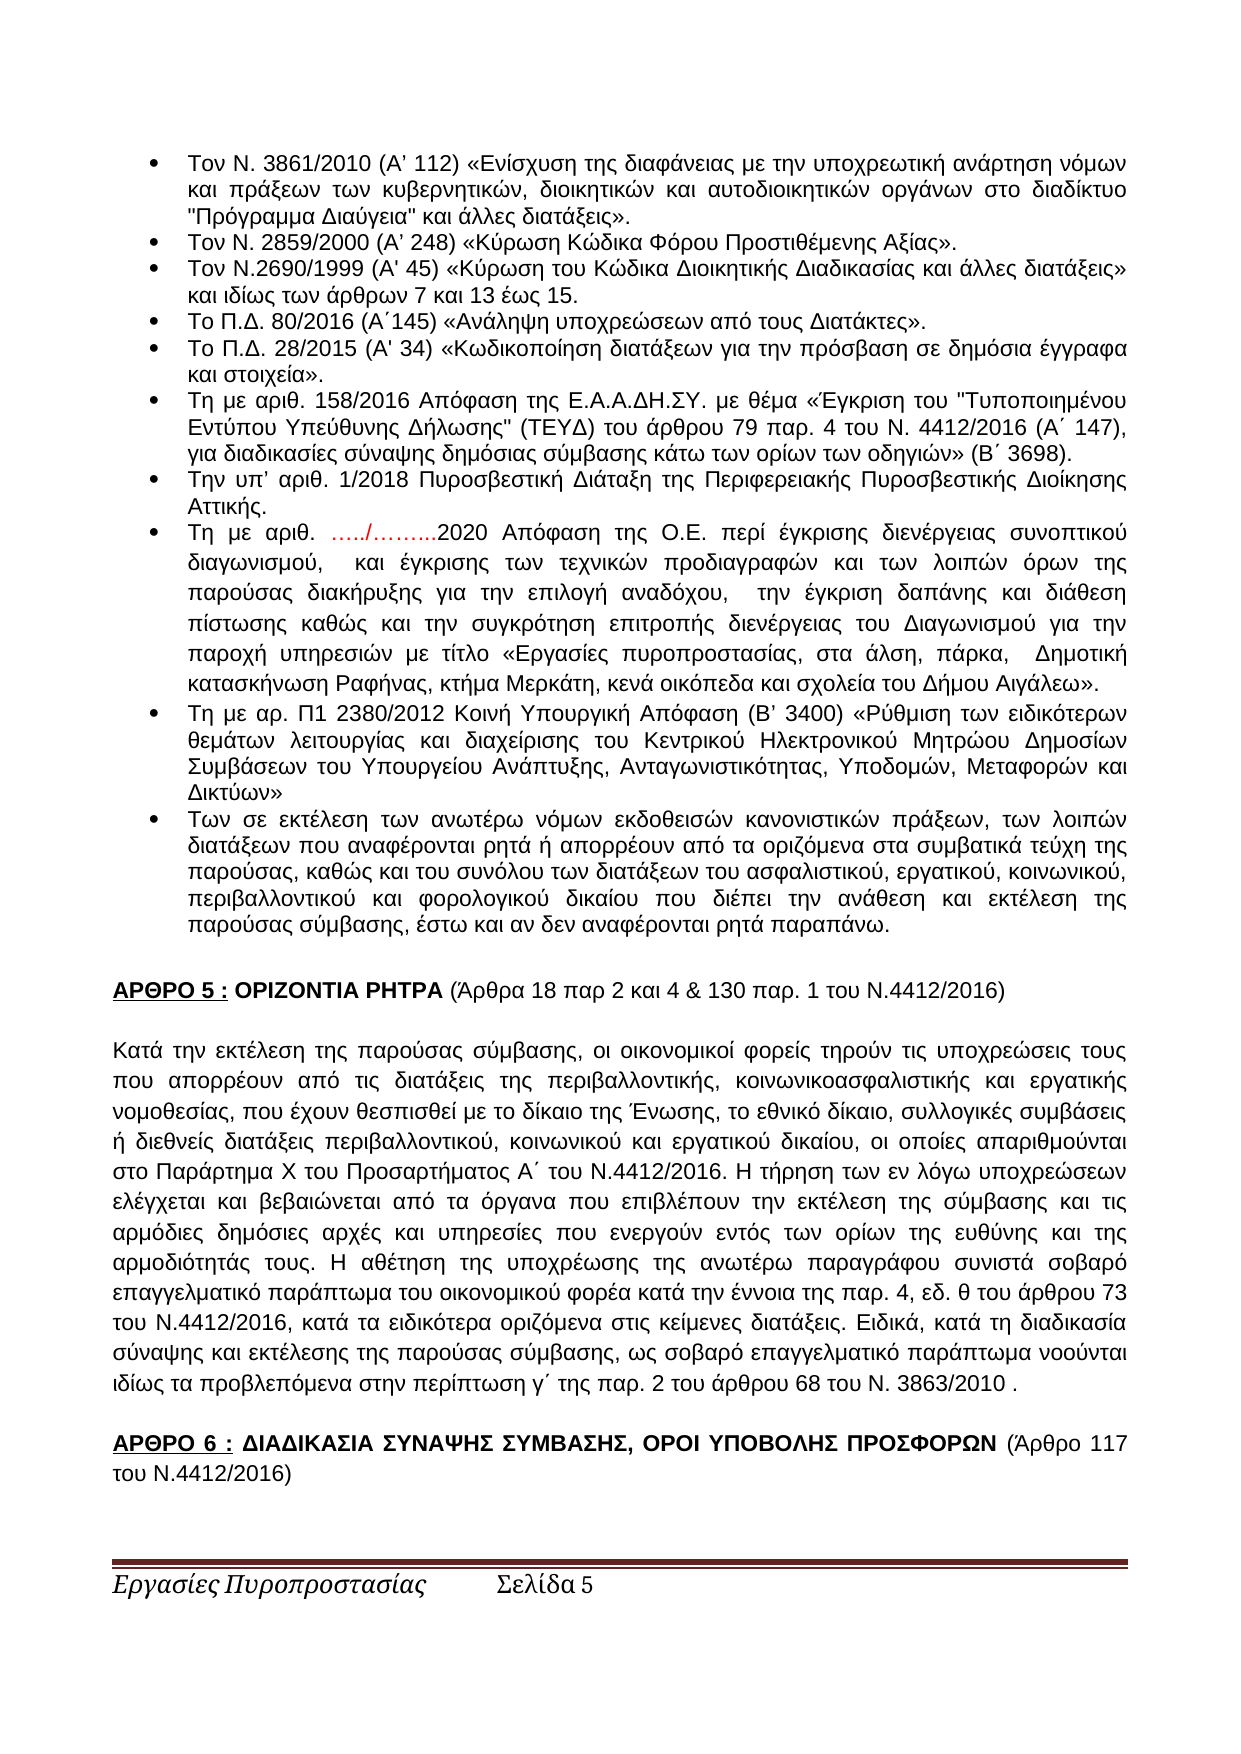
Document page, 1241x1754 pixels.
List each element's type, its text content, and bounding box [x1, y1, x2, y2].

list Των σε εκτέλεση των ανωτέρω νόμων εκδοθεισών κανονιστικών πράξεων, των λοιπών διατάξεων που αναφέρονται ρητά ή απορρέουν από τα οριζόμενα στα συμβατικά τεύχη της παρούσας, καθώς και του συνόλου των διατάξεων του ασφαλιστικού, εργατικού, κοινωνικού, περιβαλλοντικού και φορολογικού δικαίου που διέπει την ανάθεση και εκτέλεση της παρούσας σύμβασης, έστω και αν δεν αναφέρονται ρητά παραπάνω. [150, 806, 1128, 937]
text ΑΡΘΡΟ 5 : ΟΡΙΖΟΝΤΙΑ ΡΗΤΡΑ (Άρθρα 18 παρ 2 και 4 & 130 παρ. 1 του Ν.4412/2016) [112, 977, 1128, 1003]
list Την υπ’ αριθ. 1/2018 Πυροσβεστική Διάταξη της Περιφερειακής Πυροσβεστικής Διοίκησης Αττικής. [150, 466, 1128, 519]
text ΑΡΘΡΟ 6 : ΔΙΑΔΙΚΑΣΙΑ ΣΥΝΑΨΗΣ ΣΥΜΒΑΣΗΣ, ΟΡΟΙ ΥΠΟΒΟΛΗΣ ΠΡΟΣΦΟΡΩΝ (Άρθρο 117 του Ν.4412/2016) [112, 1430, 1128, 1487]
list Τον Ν. 3861/2010 (Α’ 112) «Ενίσχυση της διαφάνειας με την υποχρεωτική ανάρτηση νόμων και πράξεων των κυβερνητικών, διοικητικών και αυτοδιοικητικών οργάνων στο διαδίκτυο "Πρόγραμμα Διαύγεια" και άλλες διατάξεις». [150, 150, 1128, 229]
list Τη με αρ. Π1 2380/2012 Κοινή Υπουργική Απόφαση (Β’ 3400) «Ρύθμιση των ειδικότερων θεμάτων λειτουργίας και διαχείρισης του Κεντρικού Ηλεκτρονικού Μητρώου Δημοσίων Συμβάσεων του Υπουργείου Ανάπτυξης, Ανταγωνιστικότητας, Υποδομών, Μεταφορών και Δικτύων» [150, 700, 1128, 806]
list Το Π.Δ. 28/2015 (Α' 34) «Κωδικοποίηση διατάξεων για την πρόσβαση σε δημόσια έγγραφα και στοιχεία». [150, 334, 1128, 387]
list Τη με αριθ. 158/2016 Απόφαση της Ε.Α.Α.ΔΗ.ΣΥ. με θέμα «Έγκριση του "Τυποποιημένου Εντύπου Υπεύθυνης Δήλωσης" (ΤΕΥΔ) του άρθρου 79 παρ. 4 του Ν. 4412/2016 (Α΄ 147), για διαδικασίες σύναψης δημόσιας σύμβασης κάτω των ορίων των οδηγιών» (Β΄ 3698). [150, 387, 1128, 466]
text Κατά την εκτέλεση της παρούσας σύμβασης, οι οικονομικοί φορείς τηρούν τις υποχρεώσεις τους που απορρέουν από τις διατάξεις της περιβαλλοντικής, κοινωνικοασφαλιστικής και εργατικής νομοθεσίας, που έχουν θεσπισθεί με το δίκαιο της Ένωσης, το εθνικό δίκαιο, συλλογικές συμβάσεις ή διεθνείς διατάξεις περιβαλλοντικού, κοινωνικού και εργατικού δικαίου, οι οποίες απαριθμούνται στο Παράρτημα X του Προσαρτήματος Α΄ του Ν.4412/2016. Η τήρηση των εν λόγω υποχρεώσεων ελέγχεται και βεβαιώνεται από τα όργανα που επιβλέπουν την εκτέλεση της σύμβασης και τις αρμόδιες δημόσιες αρχές και υπηρεσίες που ενεργούν εντός των ορίων της ευθύνης και της αρμοδιότητάς τους. Η αθέτηση της υποχρέωσης της ανωτέρω παραγράφου συνιστά σοβαρό επαγγελματικό παράπτωμα του οικονομικού φορέα κατά την έννοια της παρ. 4, εδ. θ του άρθρου 73 του Ν.4412/2016, κατά τα ειδικότερα οριζόμενα στις κείμενες διατάξεις. Ειδικά, κατά τη διαδικασία σύναψης και εκτέλεσης της παρούσας σύμβασης, ως σοβαρό επαγγελματικό παράπτωμα νοούνται ιδίως τα προβλεπόμενα στην περίπτωση γ΄ της παρ. 2 του άρθρου 68 του Ν. 3863/2010 . [112, 1037, 1128, 1396]
list Το Π.Δ. 80/2016 (Α΄145) «Ανάληψη υποχρεώσεων από τους Διατάκτες». [150, 308, 1128, 334]
list Τον Ν.2690/1999 (Α' 45) «Κύρωση του Κώδικα Διοικητικής Διαδικασίας και άλλες διατάξεις» και ιδίως των άρθρων 7 και 13 έως 15. [150, 255, 1128, 308]
list Τη με αριθ. …../……...2020 Απόφαση της Ο.Ε. περί έγκρισης διενέργειας συνοπτικού διαγωνισμού, και έγκρισης των τεχνικών προδιαγραφών και των λοιπών όρων της παρούσας διακήρυξης για την επιλογή αναδόχου, την έγκριση δαπάνης και διάθεση πίστωσης καθώς και την συγκρότηση επιτροπής διενέργειας του Διαγωνισμού για την παροχή υπηρεσιών με τίτλο «Εργασίες πυροπροστασίας, στα άλση, πάρκα, Δημοτική κατασκήνωση Ραφήνας, κτήμα Μερκάτη, κενά οικόπεδα και σχολεία του Δήμου Αιγάλεω». [150, 519, 1128, 696]
list Τον Ν. 2859/2000 (Α’ 248) «Κύρωση Κώδικα Φόρου Προστιθέμενης Αξίας». [150, 229, 1128, 255]
